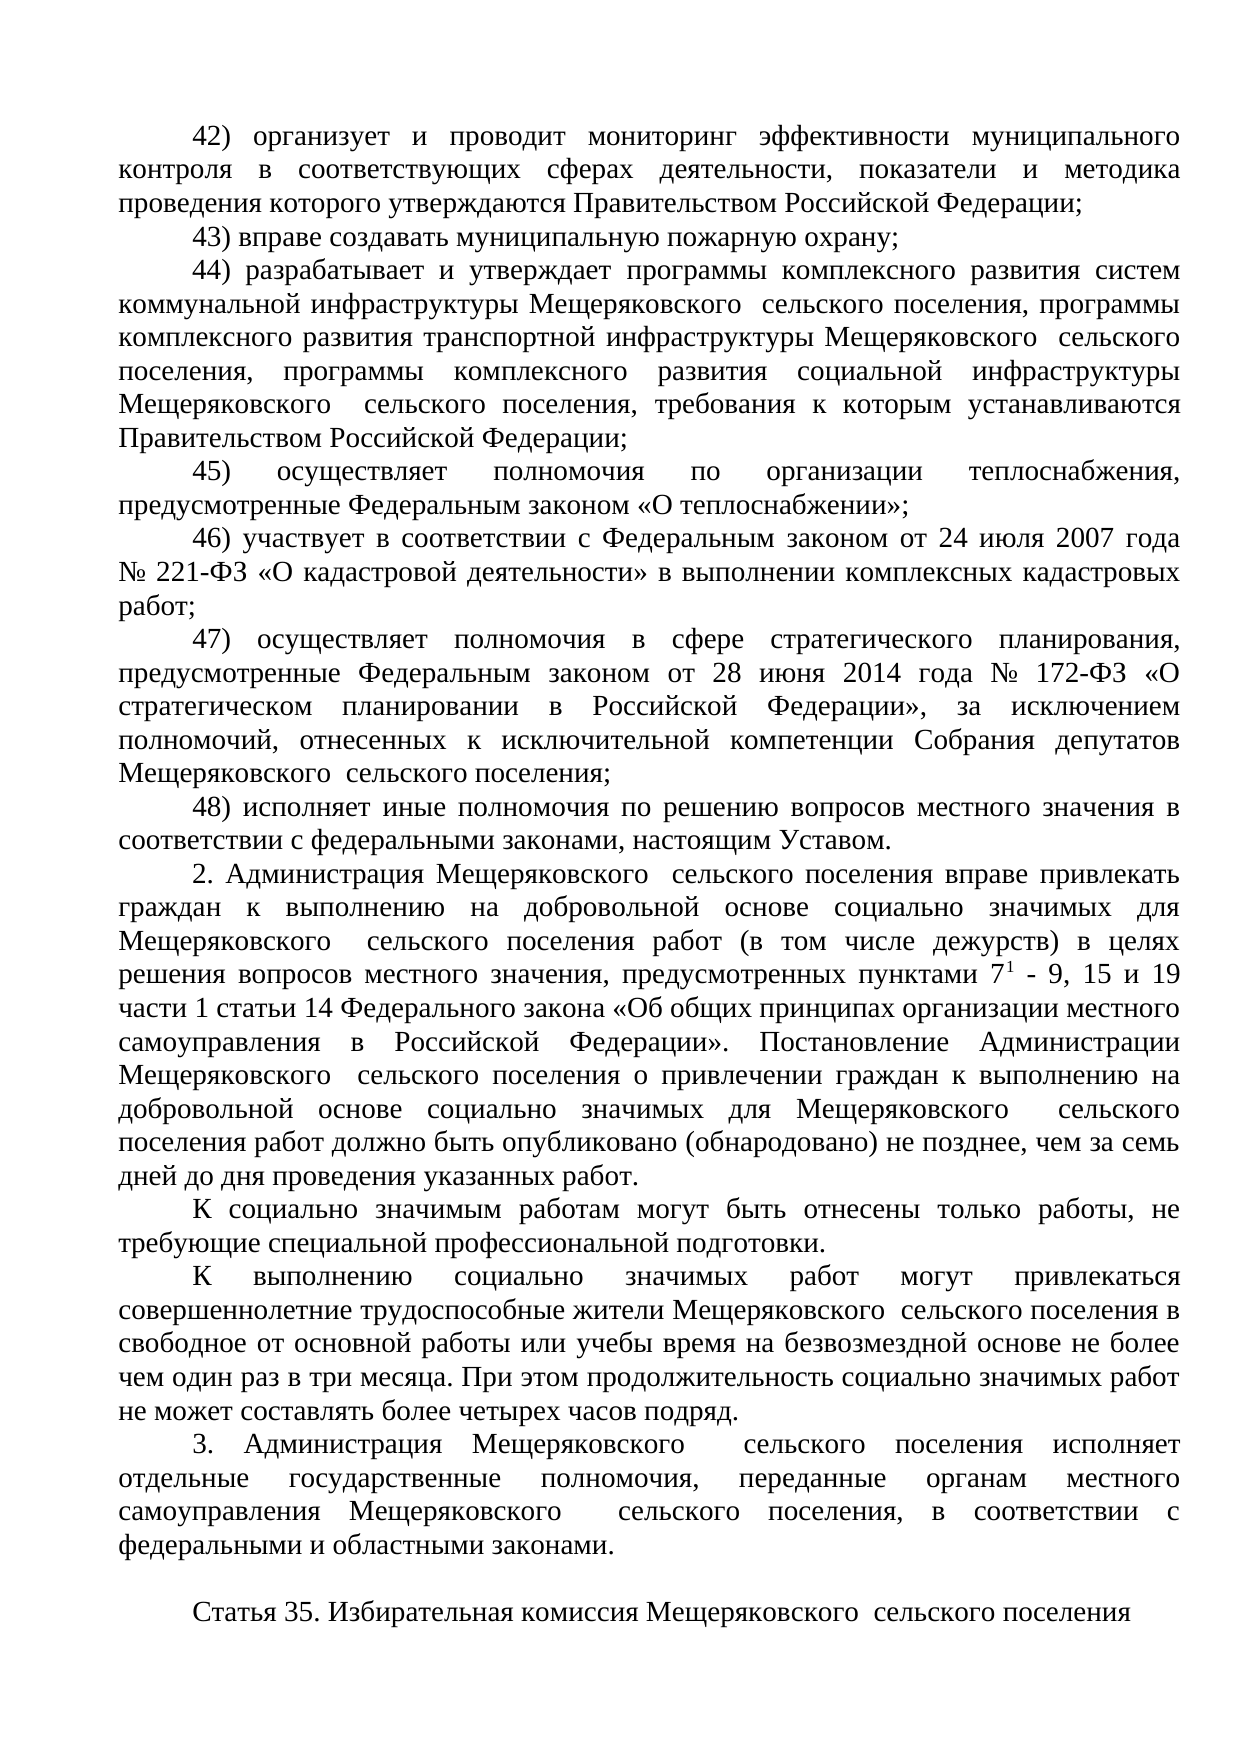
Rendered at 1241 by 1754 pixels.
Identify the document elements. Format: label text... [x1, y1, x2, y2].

text Статья 35. Избирательная комиссия Мещеряковского сельского поселения [118, 1594, 1181, 1627]
text 45) осуществляет полномочия по организации теплоснабжения, предусмотренные Федеральным законом «О теплоснабжении»; [118, 453, 1181, 521]
text 47) осуществляет полномочия в сфере стратегического планирования, предусмотренные Федеральным законом от 28 июня 2014 года № 172-ФЗ «О стратегическом планировании в Российской Федерации», за исключением полномочий, отнесенных к исключительной компетенции Собрания депутатов Мещеряковского сельского поселения; [118, 621, 1181, 789]
text 42) организует и проводит мониторинг эффективности муниципального контроля в соответствующих сферах деятельности, показатели и методика проведения которого утверждаются Правительством Российской Федерации; [118, 118, 1181, 219]
text 3. Администрация Мещеряковского сельского поселения исполняет отдельные государственные полномочия, переданные органам местного самоуправления Мещеряковского сельского поселения, в соответствии с федеральными и областными законами. [118, 1426, 1181, 1560]
text 43) вправе создавать муниципальную пожарную охрану; [118, 219, 1181, 252]
text 2. Администрация Мещеряковского сельского поселения вправе привлекать граждан к выполнению на добровольной основе социально значимых для Мещеряковского сельского поселения работ (в том числе дежурств) в целях решения вопросов местного значения, предусмотренных пунктами 71 - 9, 15 и 19 части 1 статьи 14 Федерального закона «Об общих принципах организации местного самоуправления в Российской Федерации». Постановление Администрации Мещеряковского сельского поселения о привлечении граждан к выполнению на добровольной основе социально значимых для Мещеряковского сельского поселения работ должно быть опубликовано (обнародовано) не позднее, чем за семь дней до дня проведения указанных работ. [118, 856, 1181, 1191]
text 46) участвует в соответствии с Федеральным законом от 24 июля 2007 года № 221-ФЗ «О кадастровой деятельности» в выполнении комплексных кадастровых работ; [118, 521, 1181, 621]
text К выполнению социально значимых работ могут привлекаться совершеннолетние трудоспособные жители Мещеряковского сельского поселения в свободное от основной работы или учебы время на безвозмездной основе не более чем один раз в три месяца. При этом продолжительность социально значимых работ не может составлять более четырех часов подряд. [118, 1258, 1181, 1426]
text К социально значимым работам могут быть отнесены только работы, не требующие специальной профессиональной подготовки. [118, 1191, 1181, 1258]
text 44) разрабатывает и утверждает программы комплексного развития систем коммунальной инфраструктуры Мещеряковского сельского поселения, программы комплексного развития транспортной инфраструктуры Мещеряковского сельского поселения, программы комплексного развития социальной инфраструктуры Мещеряковского сельского поселения, требования к которым устанавливаются Правительством Российской Федерации; [118, 252, 1181, 453]
text 48) исполняет иные полномочия по решению вопросов местного значения в соответствии с федеральными законами, настоящим Уставом. [118, 789, 1181, 856]
